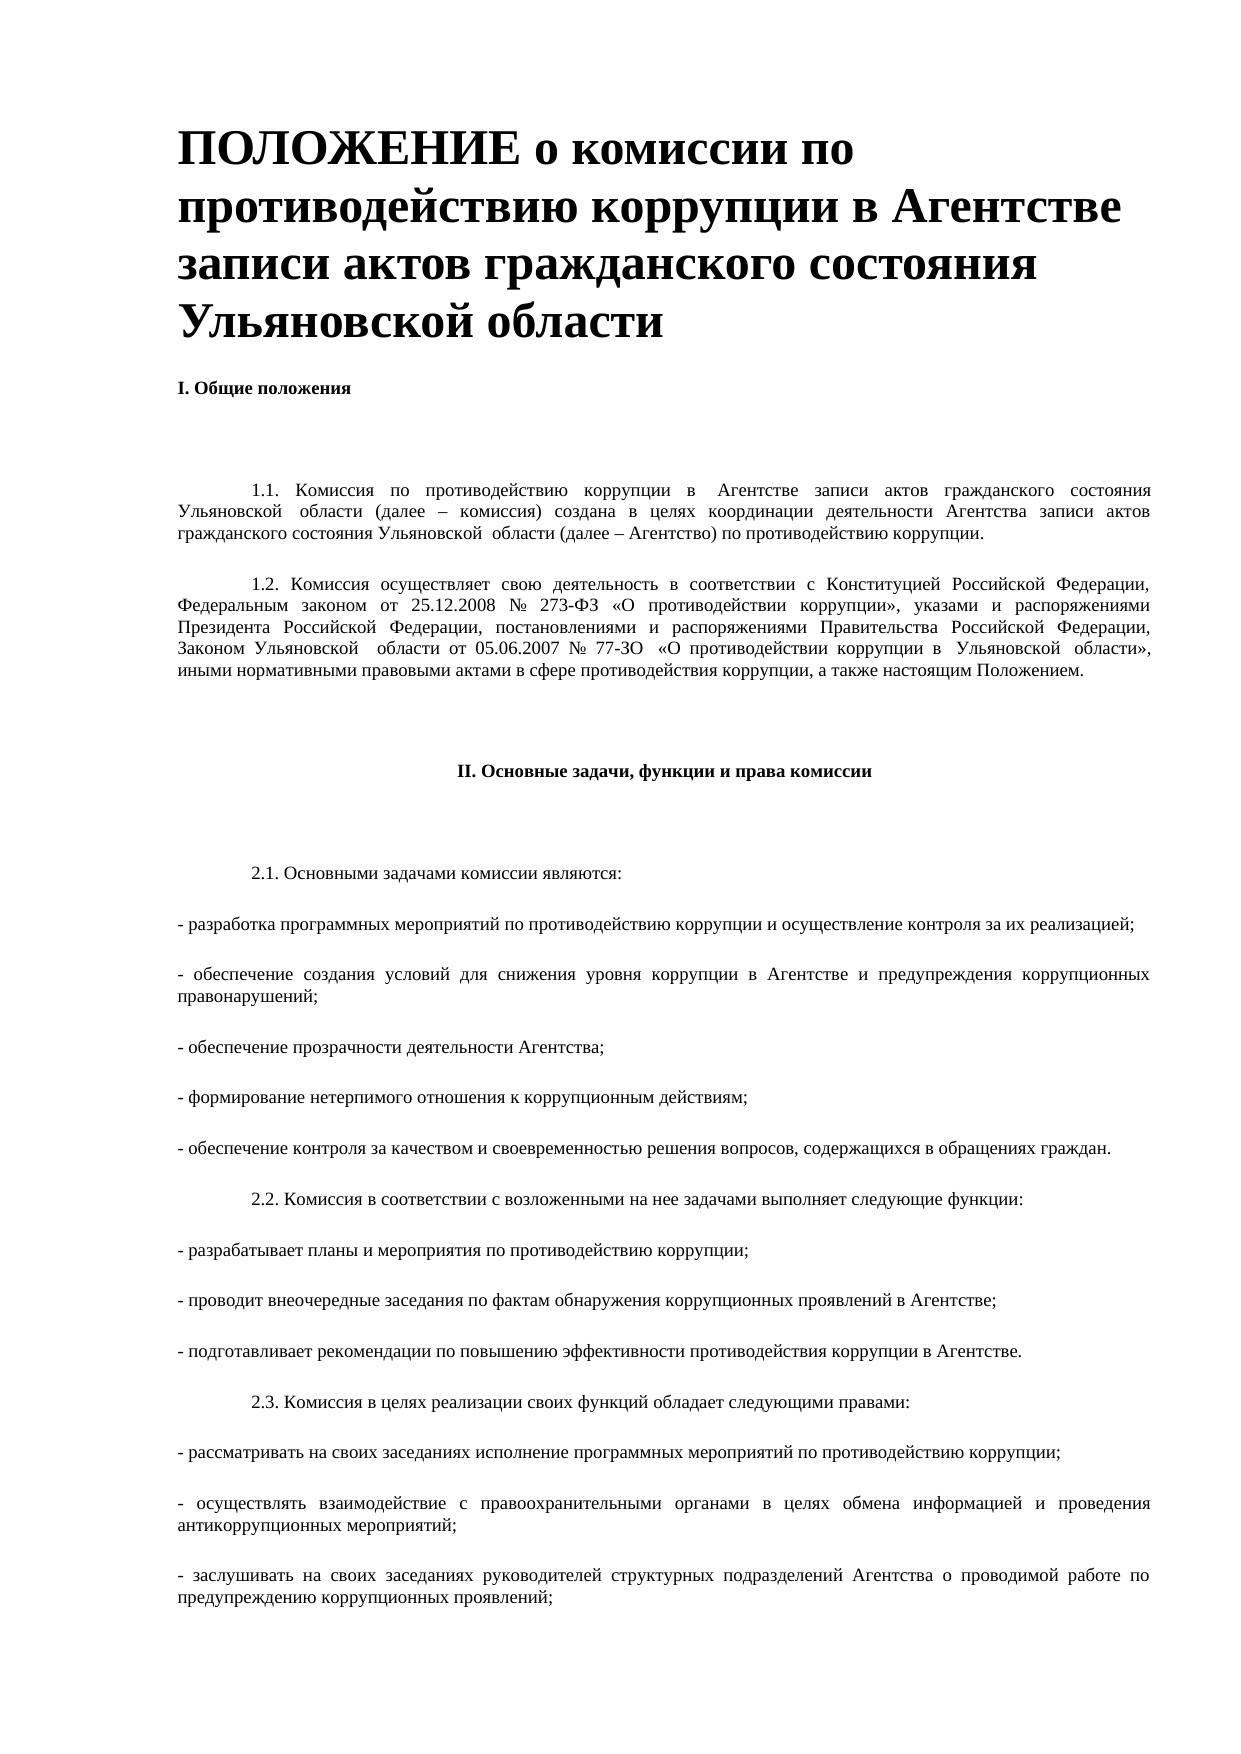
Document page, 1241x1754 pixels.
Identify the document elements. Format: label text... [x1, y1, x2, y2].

text - рассматривать на своих заседаниях исполнение программных мероприятий по противодействию коррупции; [177, 1441, 1152, 1463]
text 1.1. Комиссия по противодействию коррупции в Агентстве записи актов гражданского состояния Ульяновской области (далее – комиссия) создана в целях координации деятельности Агентства записи актов гражданского состояния Ульяновской области (далее – Агентство) по противодействию коррупции. [177, 479, 1152, 543]
text 2.3. Комиссия в целях реализации своих функций обладает следующими правами: [177, 1391, 1152, 1412]
text - формирование нетерпимого отношения к коррупционным действиям; [177, 1086, 1152, 1108]
text 1.2. Комиссия осуществляет свою деятельность в соответствии с Конституцией Российской Федерации, Федеральным законом от 25.12.2008 № 273-ФЗ «О противодействии коррупции», указами и распоряжениями Президента Российской Федерации, постановлениями и распоряжениями Правительства Российской Федерации, Законом Ульяновской области от 05.06.2007 № 77-ЗО «О противодействии коррупции в Ульяновской области», иными нормативными правовыми актами в сфере противодействия коррупции, а также настоящим Положением. [177, 573, 1152, 680]
text - обеспечение контроля за качеством и своевременностью решения вопросов, содержащихся в обращениях граждан. [177, 1137, 1152, 1158]
text - разработка программных мероприятий по противодействию коррупции и осуществление контроля за их реализацией; [177, 912, 1152, 934]
text 2.2. Комиссия в соответствии с возложенными на нее задачами выполняет следующие функции: [177, 1188, 1152, 1209]
text - обеспечение прозрачности деятельности Агентства; [177, 1036, 1152, 1057]
text II. Основные задачи, функции и права комиссии [177, 760, 1152, 782]
text - заслушивать на своих заседаниях руководителей структурных подразделений Агентства о проводимой работе по предупреждению коррупционных проявлений; [177, 1564, 1152, 1607]
text - обеспечение создания условий для снижения уровня коррупции в Агентстве и предупреждения коррупционных правонарушений; [177, 963, 1152, 1006]
text - проводит внеочередные заседания по фактам обнаружения коррупционных проявлений в Агентстве; [177, 1289, 1152, 1311]
text 2.1. Основными задачами комиссии являются: [177, 862, 1152, 883]
text I. Общие положения [177, 377, 1152, 399]
text ПОЛОЖЕНИЕ о комиссии по противодействию коррупции в Агентстве записи актов гражданского состояния Ульяновской области [177, 118, 1152, 348]
text - подготавливает рекомендации по повышению эффективности противодействия коррупции в Агентстве. [177, 1340, 1152, 1361]
text - разрабатывает планы и мероприятия по противодействию коррупции; [177, 1238, 1152, 1260]
text - осуществлять взаимодействие с правоохранительными органами в целях обмена информацией и проведения антикоррупционных мероприятий; [177, 1492, 1152, 1535]
